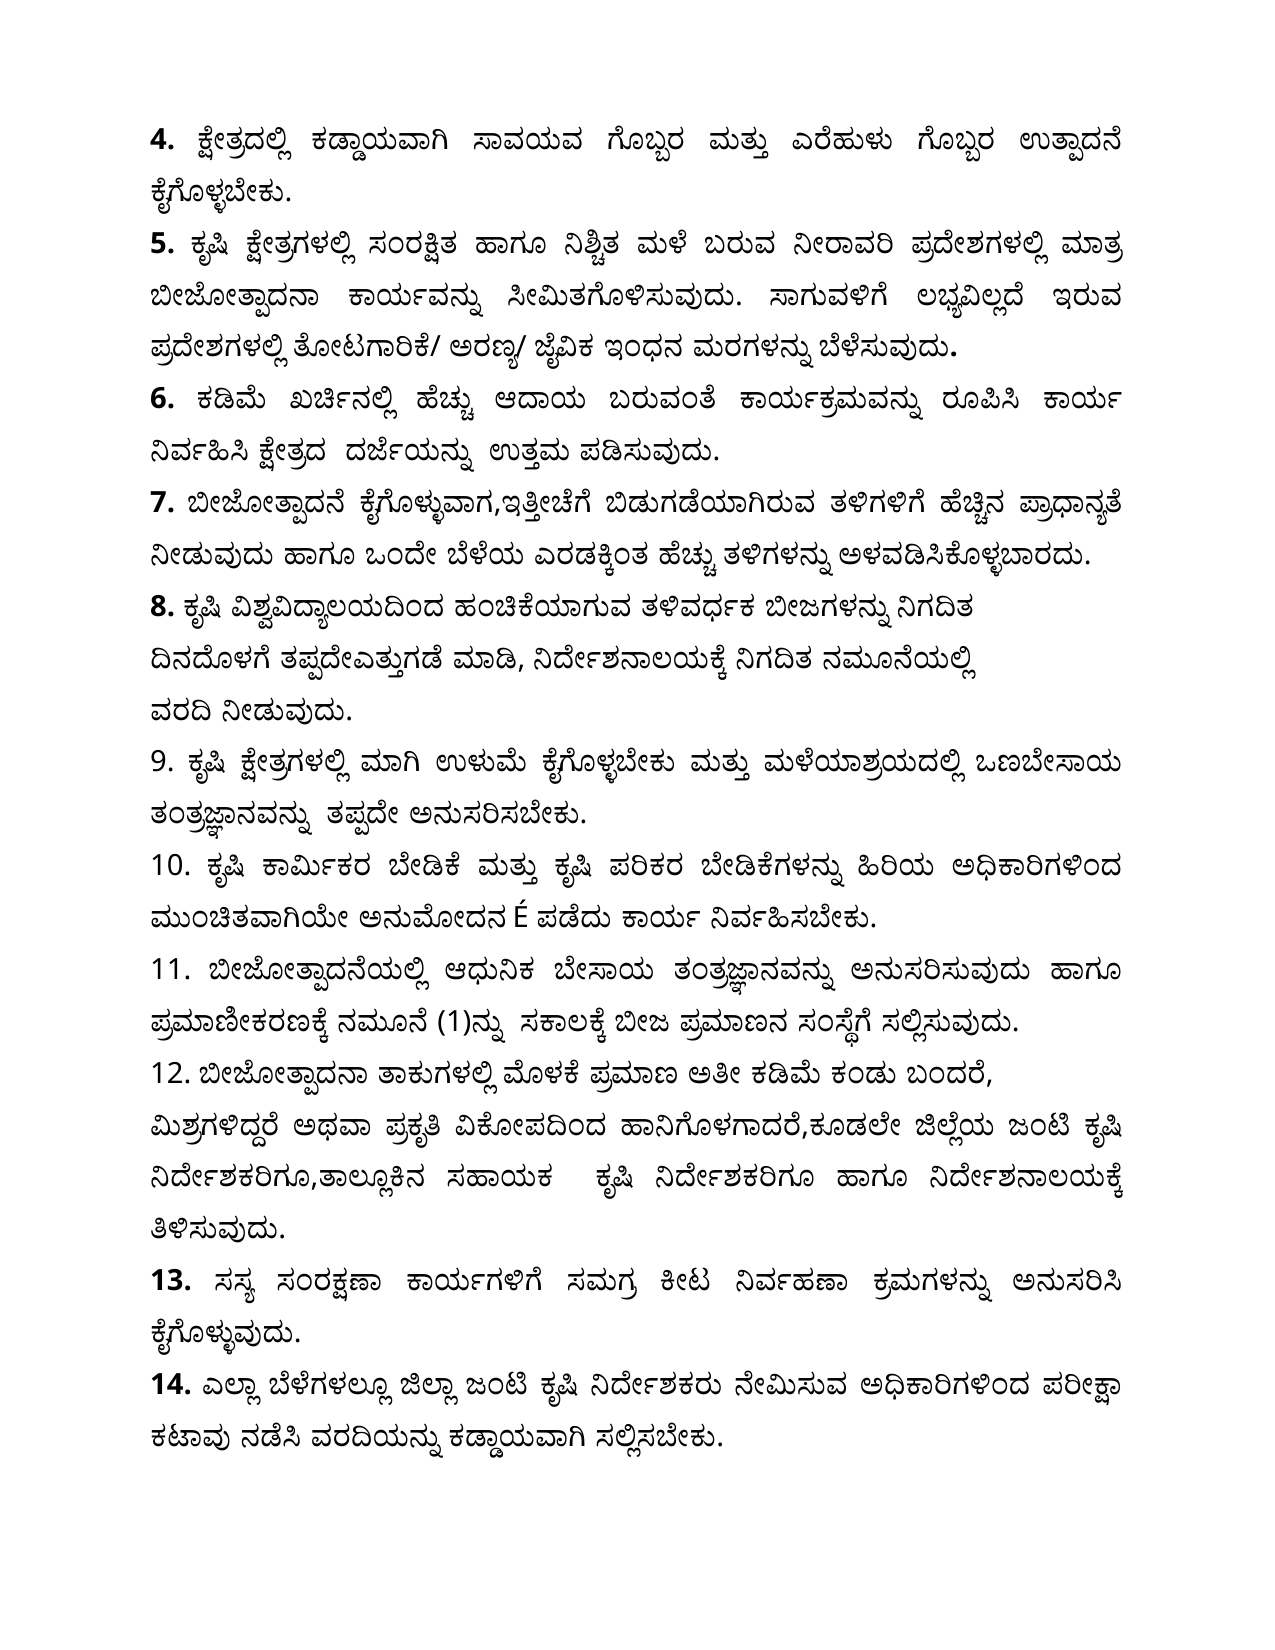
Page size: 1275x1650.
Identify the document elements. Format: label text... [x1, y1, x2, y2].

text 4. ಕ್ಷೇತ್ರದಲ್ಲಿ ಕಡ್ಡಾಯವಾಗಿ ಸಾವಯವ ಗೊಬ್ಬರ ಮತ್ತು ಎರೆಹುಳು ಗೊಬ್ಬರ ಉತ್ಪಾದನೆ ಕೈಗೊಳ್ಳಬೇಕು. [150, 118, 1122, 222]
text 6. ಕಡಿಮೆ ಖರ್ಚಿನಲ್ಲಿ ಹೆಚ್ಚು ಆದಾಯ ಬರುವಂತೆ ಕಾರ್ಯಕ್ರಮವನ್ನು ರೂಪಿಸಿ ಕಾರ್ಯ ನಿರ್ವಹಿಸಿ ಕ್ಷೇತ್ರದ ದರ್ಜೆಯನ್ನು ಉತ್ತಮ ಪಡಿಸುವುದು. [150, 377, 1122, 481]
text 7. ಬೀಜೋತ್ಪಾದನೆ ಕೈಗೊಳ್ಳುವಾಗ,ಇತ್ತೀಚೆಗೆ ಬಿಡುಗಡೆಯಾಗಿರುವ ತಳಿಗಳಿಗೆ ಹೆಚ್ಚಿನ ಪ್ರಾಧಾನ್ಯತೆ ನೀಡುವುದು ಹಾಗೂ ಒಂದೇ ಬೆಳೆಯ ಎರಡಕ್ಕಿಂತ ಹೆಚ್ಚು ತಳಿಗಳನ್ನು ಅಳವಡಿಸಿಕೊಳ್ಳಬಾರದು. [150, 481, 1122, 585]
text 12. ಬೀಜೋತ್ಪಾದನಾ ತಾಕುಗಳಲ್ಲಿ ಮೊಳಕೆ ಪ್ರಮಾಣ ಅತೀ ಕಡಿಮೆ ಕಂಡು ಬಂದರೆ, [150, 1052, 1122, 1104]
text 9. ಕೃಷಿ ಕ್ಷೇತ್ರಗಳಲ್ಲಿ ಮಾಗಿ ಉಳುಮೆ ಕೈಗೊಳ್ಳಬೇಕು ಮತ್ತು ಮಳೆಯಾಶ್ರಯದಲ್ಲಿ ಒಣಬೇಸಾಯ ತಂತ್ರಜ್ಞಾನವನ್ನು ತಪ್ಪದೇ ಅನುಸರಿಸಬೇಕು. [150, 741, 1122, 844]
text 10. ಕೃಷಿ ಕಾರ್ಮಿಕರ ಬೇಡಿಕೆ ಮತ್ತು ಕೃಷಿ ಪರಿಕರ ಬೇಡಿಕೆಗಳನ್ನು ಹಿರಿಯ ಅಧಿಕಾರಿಗಳಿಂದ ಮುಂಚಿತವಾಗಿಯೇ ಅನುಮೋದನÉ ಪಡೆದು ಕಾರ್ಯ ನಿರ್ವಹಿಸಬೇಕು. [150, 844, 1122, 948]
text 11. ಬೀಜೋತ್ಪಾದನೆಯಲ್ಲಿ ಆಧುನಿಕ ಬೇಸಾಯ ತಂತ್ರಜ್ಞಾನವನ್ನು ಅನುಸರಿಸುವುದು ಹಾಗೂ ಪ್ರಮಾಣೀಕರಣಕ್ಕೆ ನಮೂನೆ (1)ನ್ನು ಸಕಾಲಕ್ಕೆ ಬೀಜ ಪ್ರಮಾಣನ ಸಂಸ್ಥೆಗೆ ಸಲ್ಲಿಸುವುದು. [150, 948, 1122, 1052]
text ವರದಿ ನೀಡುವುದು. [150, 689, 1122, 741]
text 5. ಕೃಷಿ ಕ್ಷೇತ್ರಗಳಲ್ಲಿ ಸಂರಕ್ಷಿತ ಹಾಗೂ ನಿಶ್ಚಿತ ಮಳೆ ಬರುವ ನೀರಾವರಿ ಪ್ರದೇಶಗಳಲ್ಲಿ ಮಾತ್ರ ಬೀಜೋತ್ಪಾದನಾ ಕಾರ್ಯವನ್ನು ಸೀಮಿತಗೊಳಿಸುವುದು. ಸಾಗುವಳಿಗೆ ಲಭ್ಯವಿಲ್ಲದೆ ಇರುವ ಪ್ರದೇಶಗಳಲ್ಲಿ ತೋಟಗಾರಿಕೆ/ ಅರಣ್ಯ/ ಜೈವಿಕ ಇಂಧನ ಮರಗಳನ್ನು ಬೆಳೆಸುವುದು. [150, 222, 1122, 377]
text 13. ಸಸ್ಯ ಸಂರಕ್ಷಣಾ ಕಾರ್ಯಗಳಿಗೆ ಸಮಗ್ರ ಕೀಟ ನಿರ್ವಹಣಾ ಕ್ರಮಗಳನ್ನು ಅನುಸರಿಸಿ ಕೈಗೊಳ್ಳುವುದು. [150, 1259, 1122, 1363]
text 14. ಎಲ್ಲಾ ಬೆಳೆಗಳಲ್ಲೂ ಜಿಲ್ಲಾ ಜಂಟಿ ಕೃಷಿ ನಿರ್ದೇಶಕರು ನೇಮಿಸುವ ಅಧಿಕಾರಿಗಳಿಂದ ಪರೀಕ್ಷಾ ಕಟಾವು ನಡೆಸಿ ವರದಿಯನ್ನು ಕಡ್ಡಾಯವಾಗಿ ಸಲ್ಲಿಸಬೇಕು. [150, 1363, 1122, 1467]
text 8. ಕೃಷಿ ವಿಶ್ವವಿದ್ಯಾಲಯದಿಂದ ಹಂಚಿಕೆಯಾಗುವ ತಳಿವರ್ಧಕ ಬೀಜಗಳನ್ನು ನಿಗದಿತ [150, 585, 1122, 637]
text ಮಿಶ್ರಗಳಿದ್ದರೆ ಅಥವಾ ಪ್ರಕೃತಿ ವಿಕೋಪದಿಂದ ಹಾನಿಗೊಳಗಾದರೆ,ಕೂಡಲೇ ಜಿಲ್ಲೆಯ ಜಂಟಿ ಕೃಷಿ ನಿರ್ದೇಶಕರಿಗೂ,ತಾಲ್ಲೂಕಿನ ಸಹಾಯಕ ಕೃಷಿ ನಿರ್ದೇಶಕರಿಗೂ ಹಾಗೂ ನಿರ್ದೇಶನಾಲಯಕ್ಕೆ ತಿಳಿಸುವುದು. [150, 1104, 1122, 1259]
text ದಿನದೊಳಗೆ ತಪ್ಪದೇಎತ್ತುಗಡೆ ಮಾಡಿ, ನಿರ್ದೇಶನಾಲಯಕ್ಕೆ ನಿಗದಿತ ನಮೂನೆಯಲ್ಲಿ [150, 637, 1122, 689]
